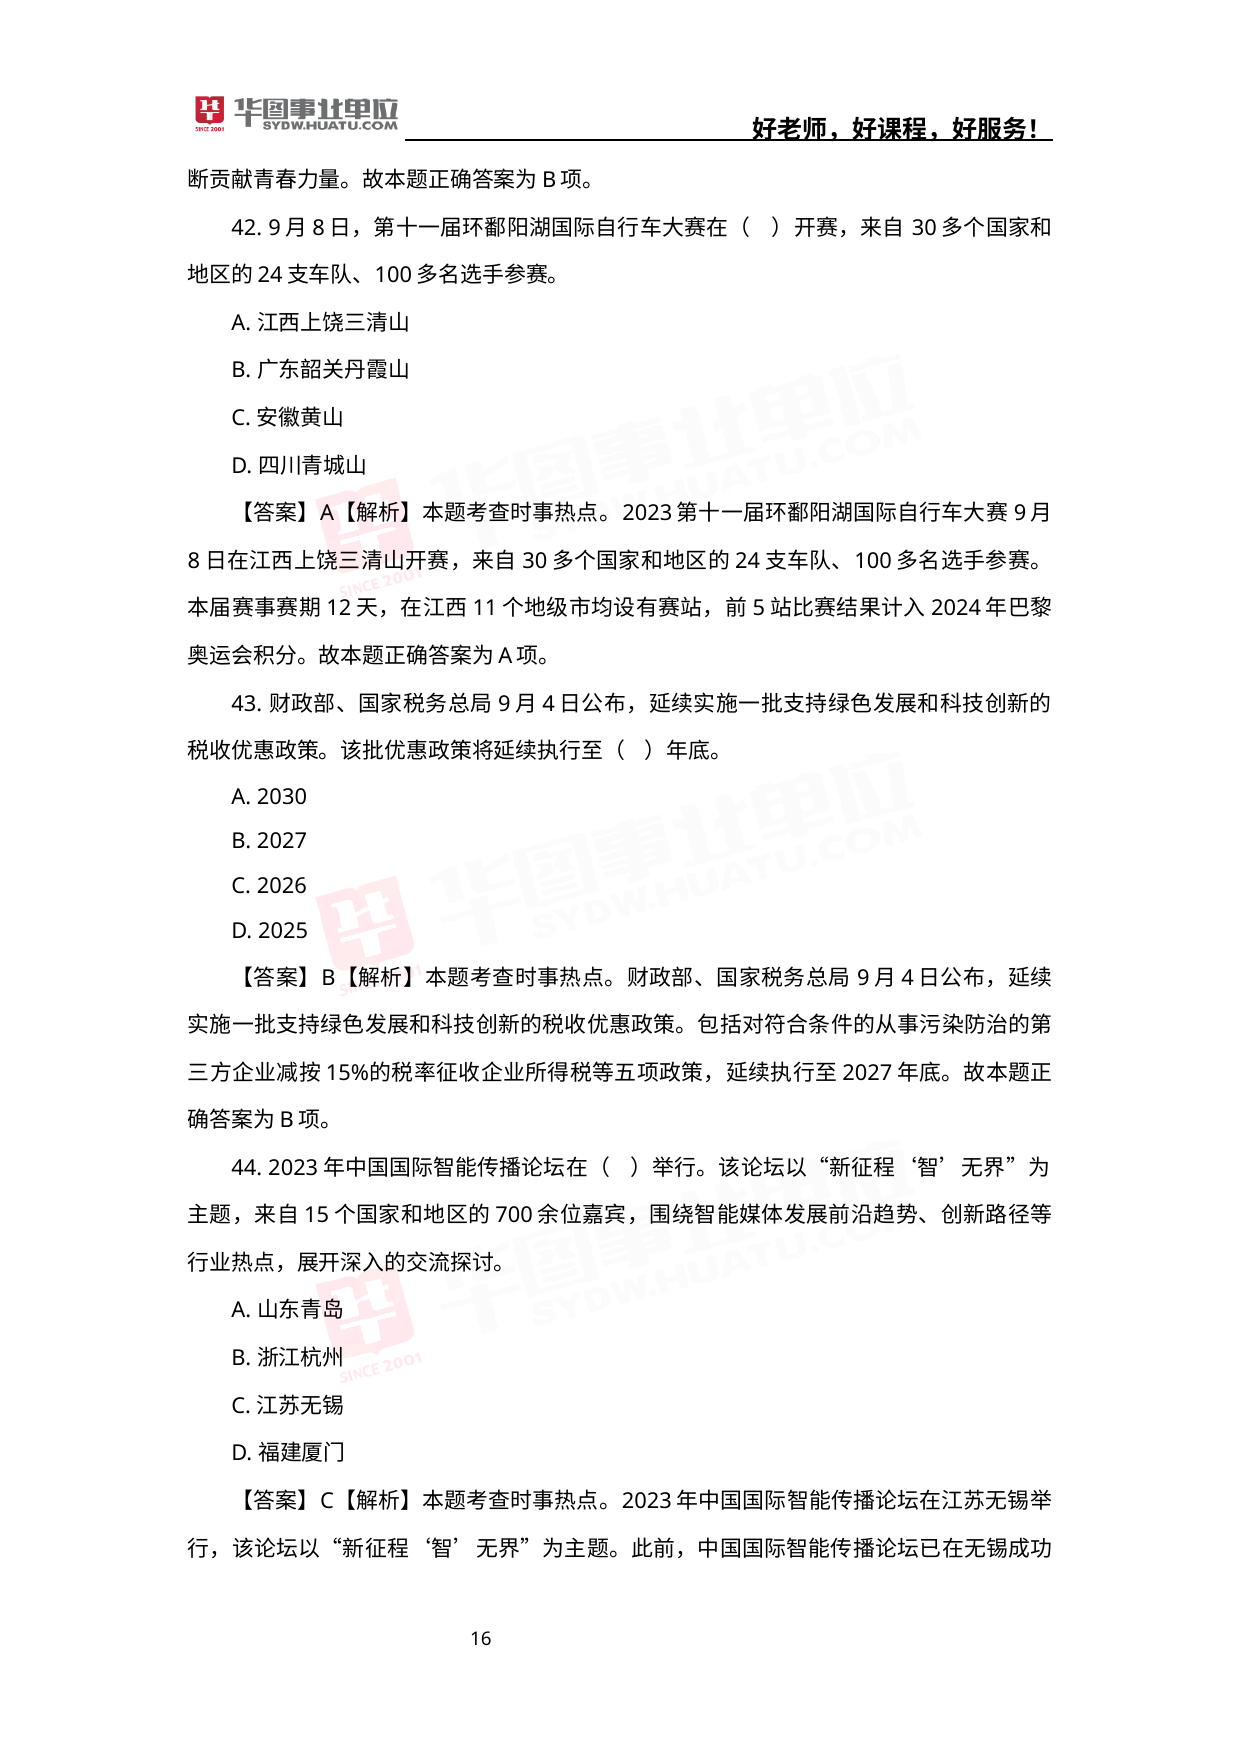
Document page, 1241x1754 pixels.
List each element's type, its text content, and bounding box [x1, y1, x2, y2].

text C. 安徽黄山 [187, 400, 1053, 432]
text A. 江西上饶三清山 [187, 305, 1053, 337]
picture [187, 90, 406, 138]
text D. 福建厦门 [187, 1435, 1053, 1467]
text D. 四川青城山 [187, 448, 1053, 479]
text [187, 1483, 1053, 1562]
text A. 2030 [187, 781, 1053, 811]
text C. 江苏无锡 [187, 1388, 1053, 1419]
text B. 广东韶关丹霞山 [187, 352, 1053, 384]
text 44. 2023年中国国际智能传播论坛在（ ）举行。该论坛以“新征程‘智’无界”为主题，来自15个国家和地区的700余位嘉宾，围绕智能媒体发展前沿趋势、创新路径等行业热点，展开深入的交流探讨。 [187, 1150, 1053, 1277]
text A. 山东青岛 [187, 1292, 1053, 1324]
text 【答案】A【解析】本题考查时事热点。2023第十一届环鄱阳湖国际自行车大赛9月8日在江西上饶三清山开赛，来自30多个国家和地区的24支车队、100多名选手参赛。本届赛事赛期12天，在江西11个地级市均设有赛站，前5站比赛结果计入2024年巴黎奥运会积分。故本题正确答案为A项。 [187, 495, 1053, 670]
text 42. 9月8日，第十一届环鄱阳湖国际自行车大赛在（ ）开赛，来自30多个国家和地区的24支车队、100多名选手参赛。 [187, 209, 1053, 289]
text 43. 财政部、国家税务总局9月4日公布，延续实施一批支持绿色发展和科技创新的税收优惠政策。该批优惠政策将延续执行至（ ）年底。 [187, 686, 1053, 765]
text B. 2027 [187, 825, 1053, 855]
text D. 2025 [187, 915, 1053, 944]
text 【答案】B【解析】本题考查时事热点。财政部、国家税务总局9月4日公布，延续实施一批支持绿色发展和科技创新的税收优惠政策。包括对符合条件的从事污染防治的第三方企业减按15%的税率征收企业所得税等五项政策，延续执行至2027年底。故本题正确答案为B项。 [187, 959, 1053, 1134]
text B. 浙江杭州 [187, 1340, 1053, 1372]
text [187, 162, 1053, 194]
text C. 2026 [187, 870, 1053, 900]
